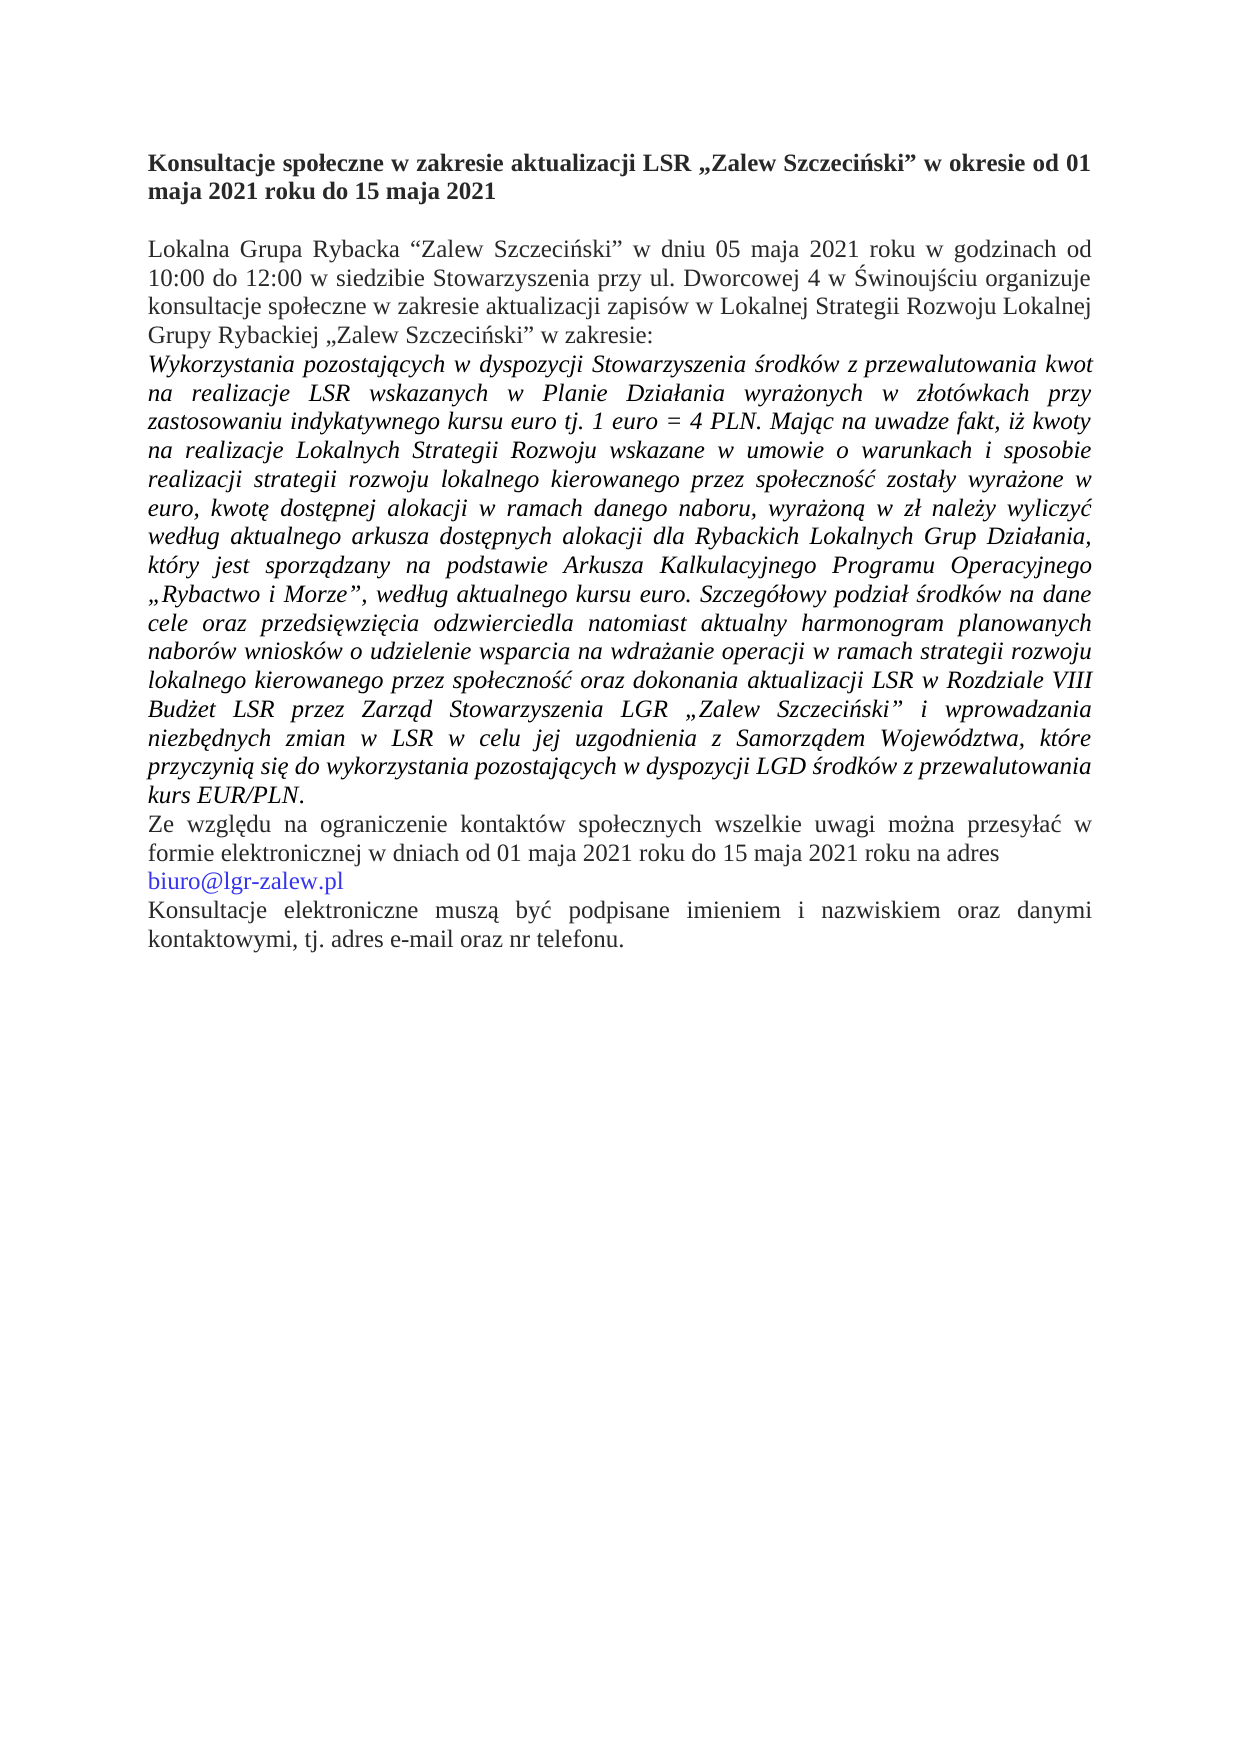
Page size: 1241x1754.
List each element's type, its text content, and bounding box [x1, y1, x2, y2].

text Lokalna Grupa Rybacka “Zalew Szczeciński” w dniu 05 maja 2021 roku w godzinach od 10:00 do 12:00 w siedzibie Stowarzyszenia przy ul. Dworcowej 4 w Świnoujściu organizuje konsultacje społeczne w zakresie aktualizacji zapisów w Lokalnej Strategii Rozwoju Lokalnej Grupy Rybackiej „Zalew Szczeciński” w zakresie: [148, 234, 1093, 349]
text Ze względu na ograniczenie kontaktów społecznych wszelkie uwagi można przesyłać w formie elektronicznej w dniach od 01 maja 2021 roku do 15 maja 2021 roku na adres [148, 809, 1093, 866]
text Konsultacje elektroniczne muszą być podpisane imieniem i nazwiskiem oraz danymi kontaktowymi, tj. adres e-mail oraz nr telefonu. [148, 895, 1093, 953]
text Wykorzystania pozostających w dyspozycji Stowarzyszenia środków z przewalutowania kwot na realizacje LSR wskazanych w Planie Działania wyrażonych w złotówkach przy zastosowaniu indykatywnego kursu euro tj. 1 euro = 4 PLN. Mając na uwadze fakt, iż kwoty na realizacje Lokalnych Strategii Rozwoju wskazane w umowie o warunkach i sposobie realizacji strategii rozwoju lokalnego kierowanego przez społeczność zostały wyrażone w euro, kwotę dostępnej alokacji w ramach danego naboru, wyrażoną w zł należy wyliczyć według aktualnego arkusza dostępnych alokacji dla Rybackich Lokalnych Grup Działania, który jest sporządzany na podstawie Arkusza Kalkulacyjnego Programu Operacyjnego „Rybactwo i Morze”, według aktualnego kursu euro. Szczegółowy podział środków na dane cele oraz przedsięwzięcia odzwierciedla natomiast aktualny harmonogram planowanych naborów wniosków o udzielenie wsparcia na wdrażanie operacji w ramach strategii rozwoju lokalnego kierowanego przez społeczność oraz dokonania aktualizacji LSR w Rozdziale VIII Budżet LSR przez Zarząd Stowarzyszenia LGR „Zalew Szczeciński” i wprowadzania niezbędnych zmian w LSR w celu jej uzgodnienia z Samorządem Województwa, które przyczynią się do wykorzystania pozostających w dyspozycji LGD środków z przewalutowania kurs EUR/PLN. [148, 349, 1093, 809]
text Konsultacje społeczne w zakresie aktualizacji LSR „Zalew Szczeciński” w okresie od 01 maja 2021 roku do 15 maja 2021 [148, 148, 1093, 205]
text biuro@lgr-zalew.pl [148, 866, 1093, 895]
